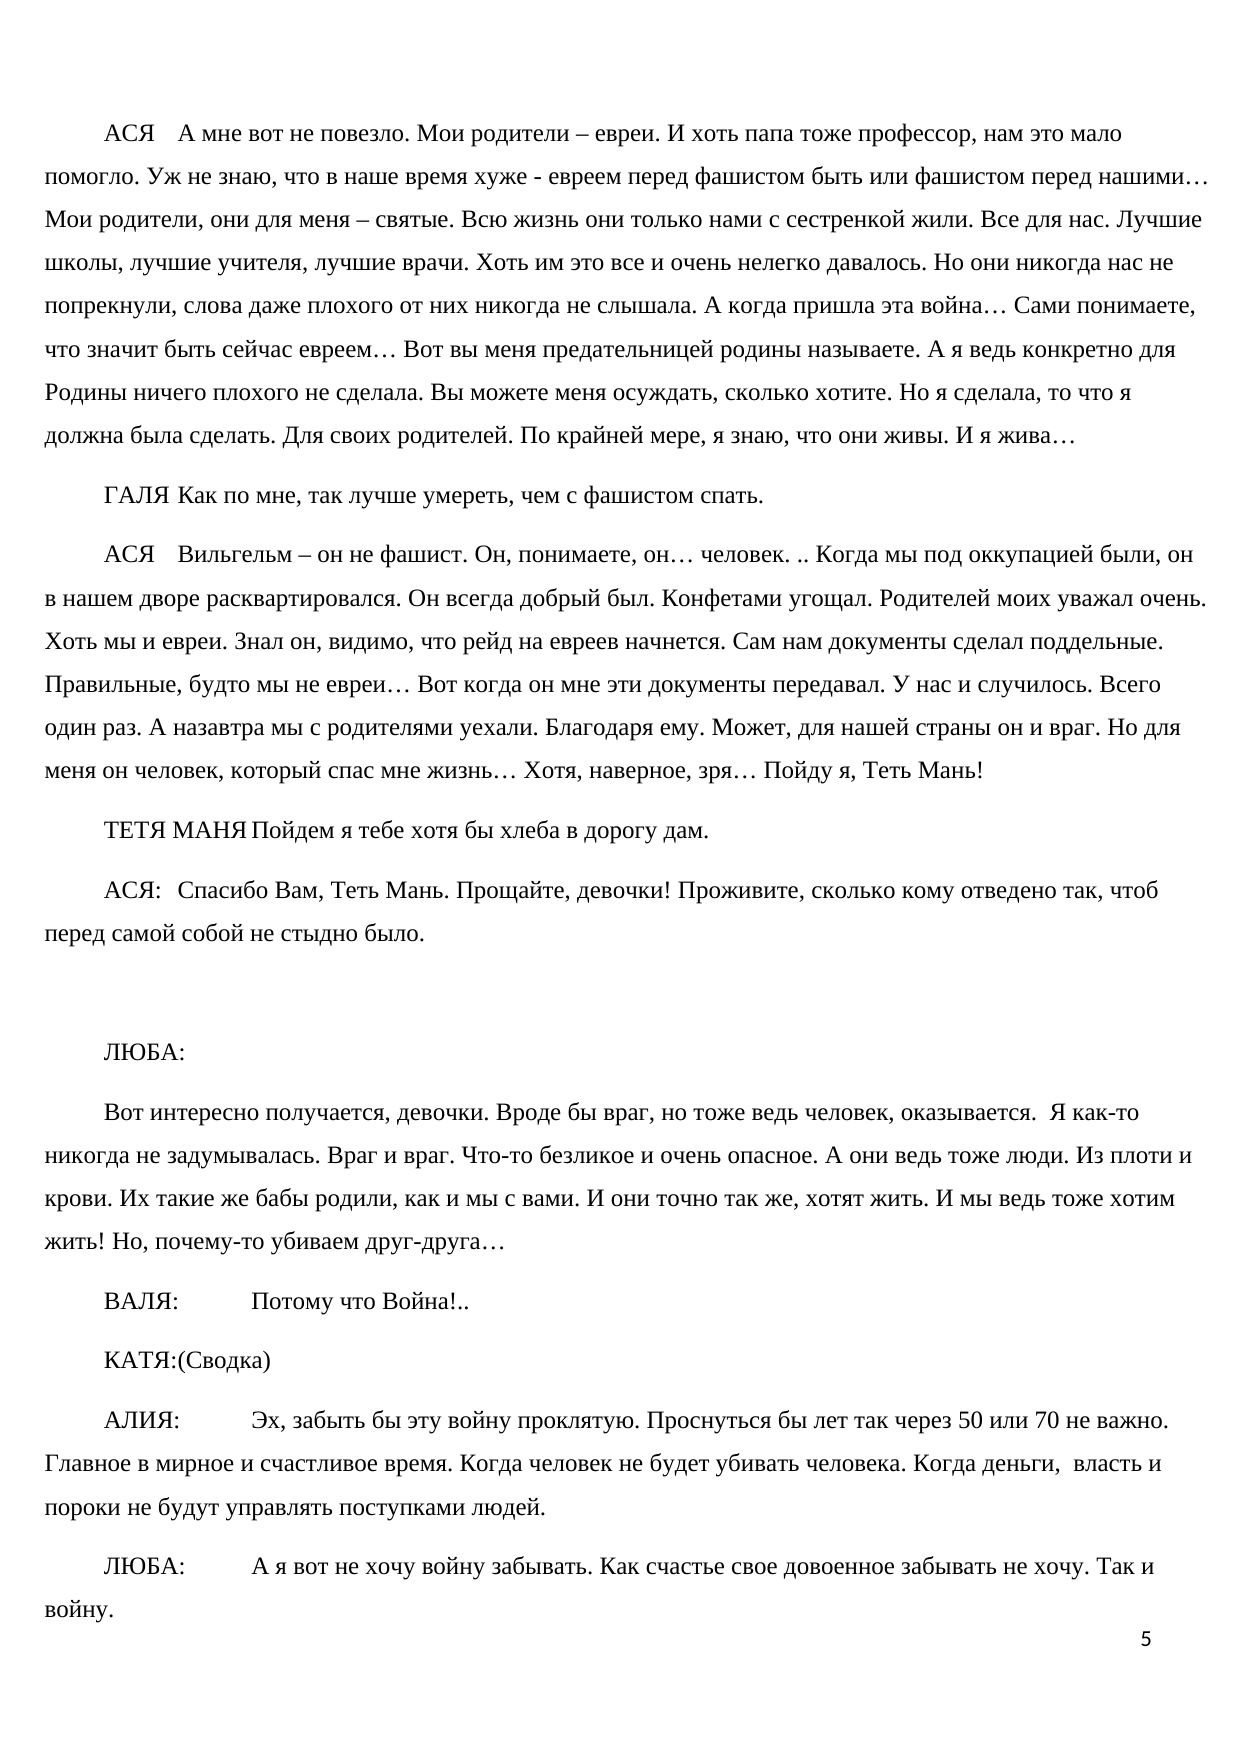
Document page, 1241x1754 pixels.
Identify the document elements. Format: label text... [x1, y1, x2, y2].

text Вот интересно получается, девочки. Вроде бы враг, но тоже ведь человек, оказывается. Я как-то никогда не задумывалась. Враг и враг. Что-то безликое и очень опасное. А они ведь тоже люди. Из плоти и крови. Их такие же бабы родили, как и мы с вами. И они точно так же, хотят жить. И мы ведь тоже хотим жить! Но, почему-то убиваем друг-друга… [44, 1097, 1211, 1255]
text ЛЮБА: [44, 1037, 1211, 1066]
text АСЯ А мне вот не повезло. Мои родители – евреи. И хоть папа тоже профессор, нам это мало помогло. Уж не знаю, что в наше время хуже - евреем перед фашистом быть или фашистом перед нашими… Мои родители, они для меня – святые. Всю жизнь они только нами с сестренкой жили. Все для нас. Лучшие школы, лучшие учителя, лучшие врачи. Хоть им это все и очень нелегко давалось. Но они никогда нас не попрекнули, слова даже плохого от них никогда не слышала. А когда пришла эта война… Сами понимаете, что значит быть сейчас евреем… Вот вы меня предательницей родины называете. А я ведь конкретно для Родины ничего плохого не сделала. Вы можете меня осуждать, сколько хотите. Но я сделала, то что я должна была сделать. Для своих родителей. По крайней мере, я знаю, что они живы. И я жива… [44, 118, 1211, 449]
text КАТЯ: (Сводка) [44, 1346, 1211, 1374]
text ВАЛЯ: Потому что Война!.. [44, 1286, 1211, 1314]
text АСЯ Вильгельм – он не фашист. Он, понимаете, он… человек. .. Когда мы под оккупацией были, он в нашем дворе расквартировался. Он всегда добрый был. Конфетами угощал. Родителей моих уважал очень. Хоть мы и евреи. Знал он, видимо, что рейд на евреев начнется. Сам нам документы сделал поддельные. Правильные, будто мы не евреи… Вот когда он мне эти документы передавал. У нас и случилось. Всего один раз. А назавтра мы с родителями уехали. Благодаря ему. Может, для нашей страны он и враг. Но для меня он человек, который спас мне жизнь… Хотя, наверное, зря… Пойду я, Теть Мань! [44, 539, 1211, 784]
text ТЕТЯ МАНЯ Пойдем я тебе хотя бы хлеба в дорогу дам. [44, 815, 1211, 844]
text АСЯ: Спасибо Вам, Теть Мань. Прощайте, девочки! Проживите, сколько кому отведено так, чтоб перед самой собой не стыдно было. [44, 875, 1211, 947]
text АЛИЯ: Эх, забыть бы эту войну проклятую. Проснуться бы лет так через 50 или 70 не важно. Главное в мирное и счастливое время. Когда человек не будет убивать человека. Когда деньги, власть и пороки не будут управлять поступками людей. [44, 1405, 1211, 1520]
text ГАЛЯ Как по мне, так лучше умереть, чем с фашистом спать. [44, 480, 1211, 508]
text ЛЮБА: А я вот не хочу войну забывать. Как счастье свое довоенное забывать не хочу. Так и войну. [44, 1551, 1211, 1623]
